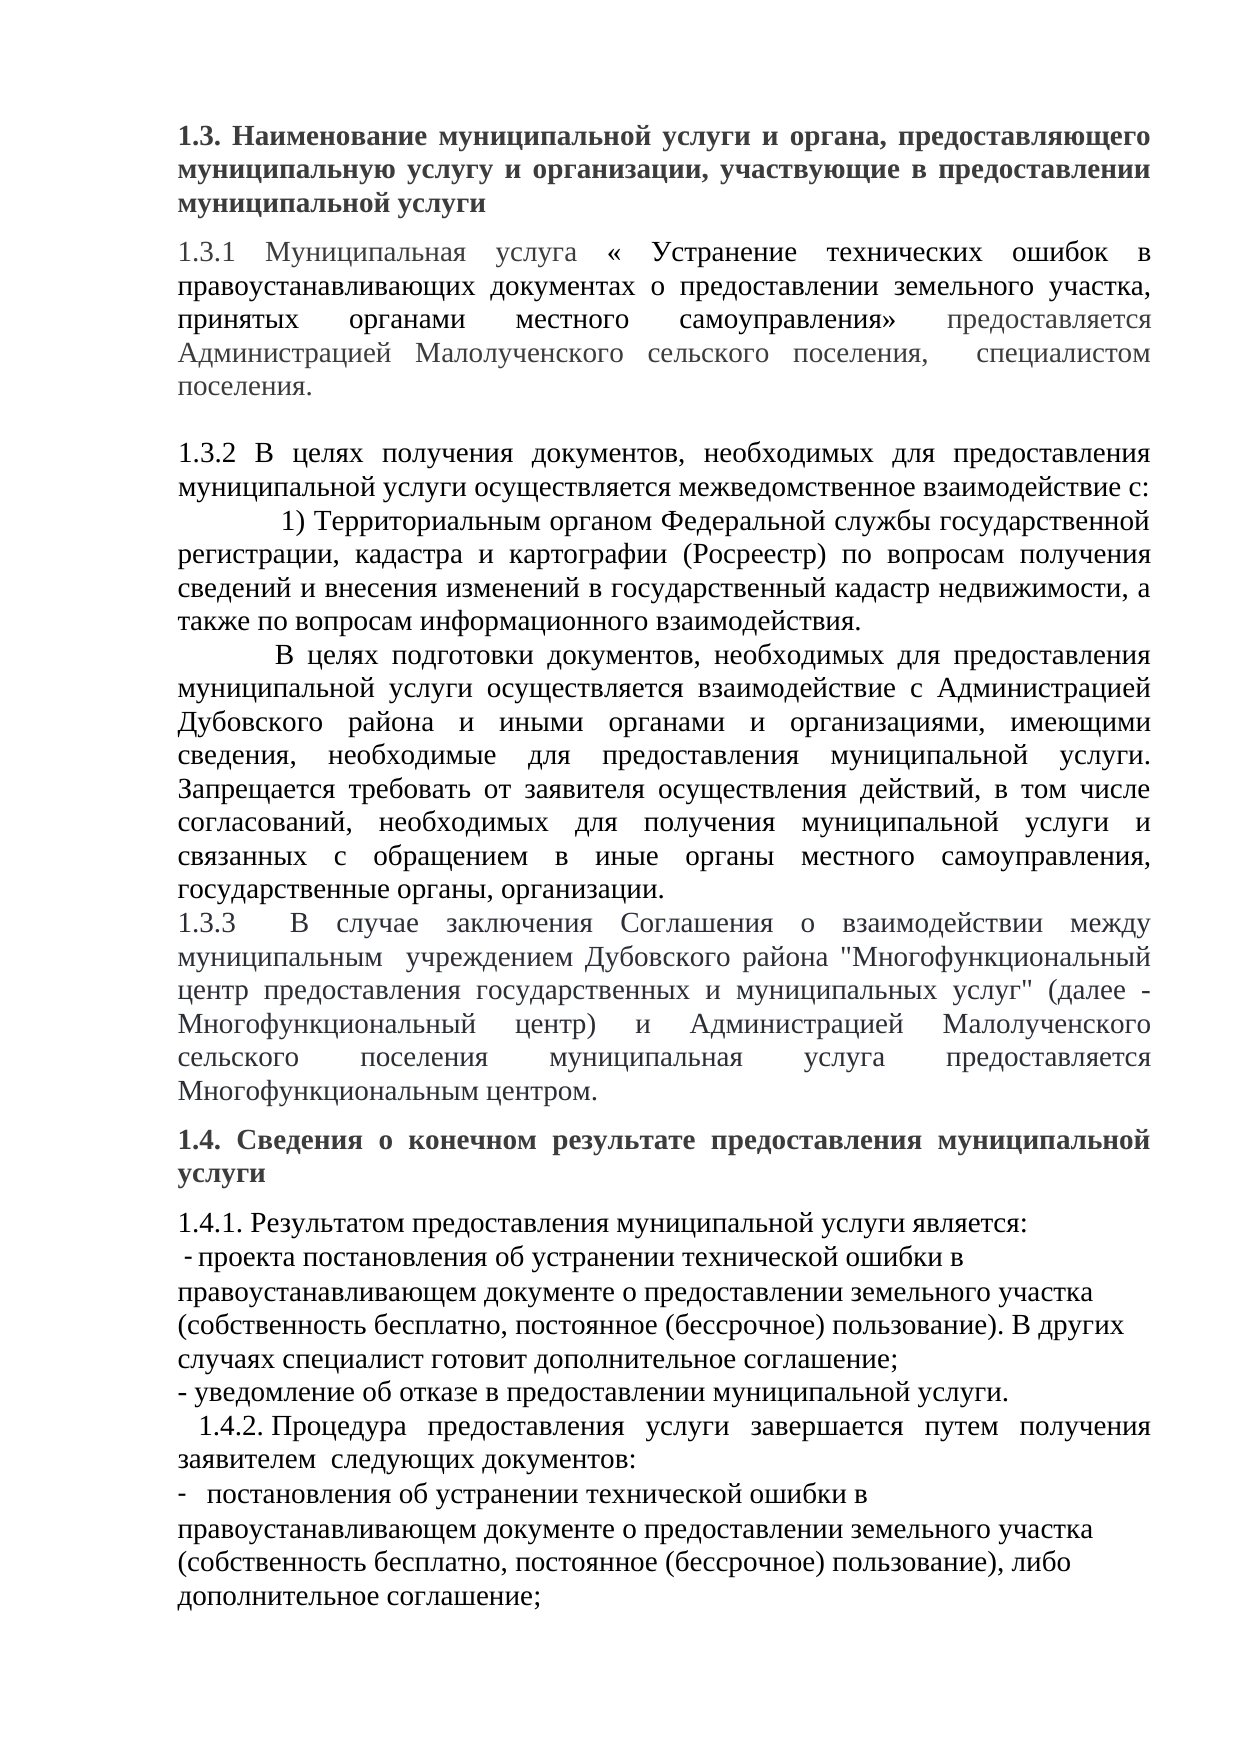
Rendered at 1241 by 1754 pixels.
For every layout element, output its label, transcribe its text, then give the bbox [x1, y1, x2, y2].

text - уведомление об отказе в предоставлении муниципальной услуги. [177, 1374, 1152, 1408]
text - постановления об устранении технической ошибки в правоустанавливающем документе о предоставлении земельного участка (собственность бесплатно, постоянное (бессрочное) пользование), либо дополнительное соглашение; [177, 1475, 1152, 1611]
text - проекта постановления об устранении технической ошибки в правоустанавливающем документе о предоставлении земельного участка (собственность бесплатно, постоянное (бессрочное) пользование). В других случаях специалист готовит дополнительное соглашение; [177, 1238, 1152, 1374]
text 1.4.2. Процедура предоставления услуги завершается путем получения заявителем следующих документов: [177, 1408, 1152, 1475]
text В целях подготовки документов, необходимых для предоставления муниципальной услуги осуществляется взаимодействие с Администрацией Дубовского района и иными органами и организациями, имеющими сведения, необходимые для предоставления муниципальной услуги. Запрещается требовать от заявителя осуществления действий, в том числе согласований, необходимых для получения муниципальной услуги и связанных с обращением в иные органы местного самоуправления, государственные органы, организации. [177, 637, 1152, 905]
text 1.3.1 Муниципальная услуга « Устранение технических ошибок в правоустанавливающих документах о предоставлении земельного участка, принятых органами местного самоуправления» предоставляется Администрацией Малолученского сельского поселения, специалистом поселения. [177, 234, 1152, 402]
text 1.3.3 В случае заключения Соглашения о взаимодействии между муниципальным учреждением Дубовского района "Многофункциональный центр предоставления государственных и муниципальных услуг" (далее - Многофункциональный центр) и Администрацией Малолученского сельского поселения муниципальная услуга предоставляется Многофункциональным центром. [177, 905, 1152, 1106]
text 1.4. Сведения о конечном результате предоставления муниципальной услуги [177, 1122, 1152, 1189]
text 1.3. Наименование муниципальной услуги и органа, предоставляющего муниципальную услугу и организации, участвующие в предоставлении муниципальной услуги [177, 118, 1152, 219]
text 1) Территориальным органом Федеральной службы государственной регистрации, кадастра и картографии (Росреестр) по вопросам получения сведений и внесения изменений в государственный кадастр недвижимости, а также по вопросам информационного взаимодействия. [177, 503, 1152, 637]
text 1.3.2 В целях получения документов, необходимых для предоставления муниципальной услуги осуществляется межведомственное взаимодействие с: [178, 436, 1152, 503]
text 1.4.1. Результатом предоставления муниципальной услуги является: [177, 1205, 1152, 1238]
